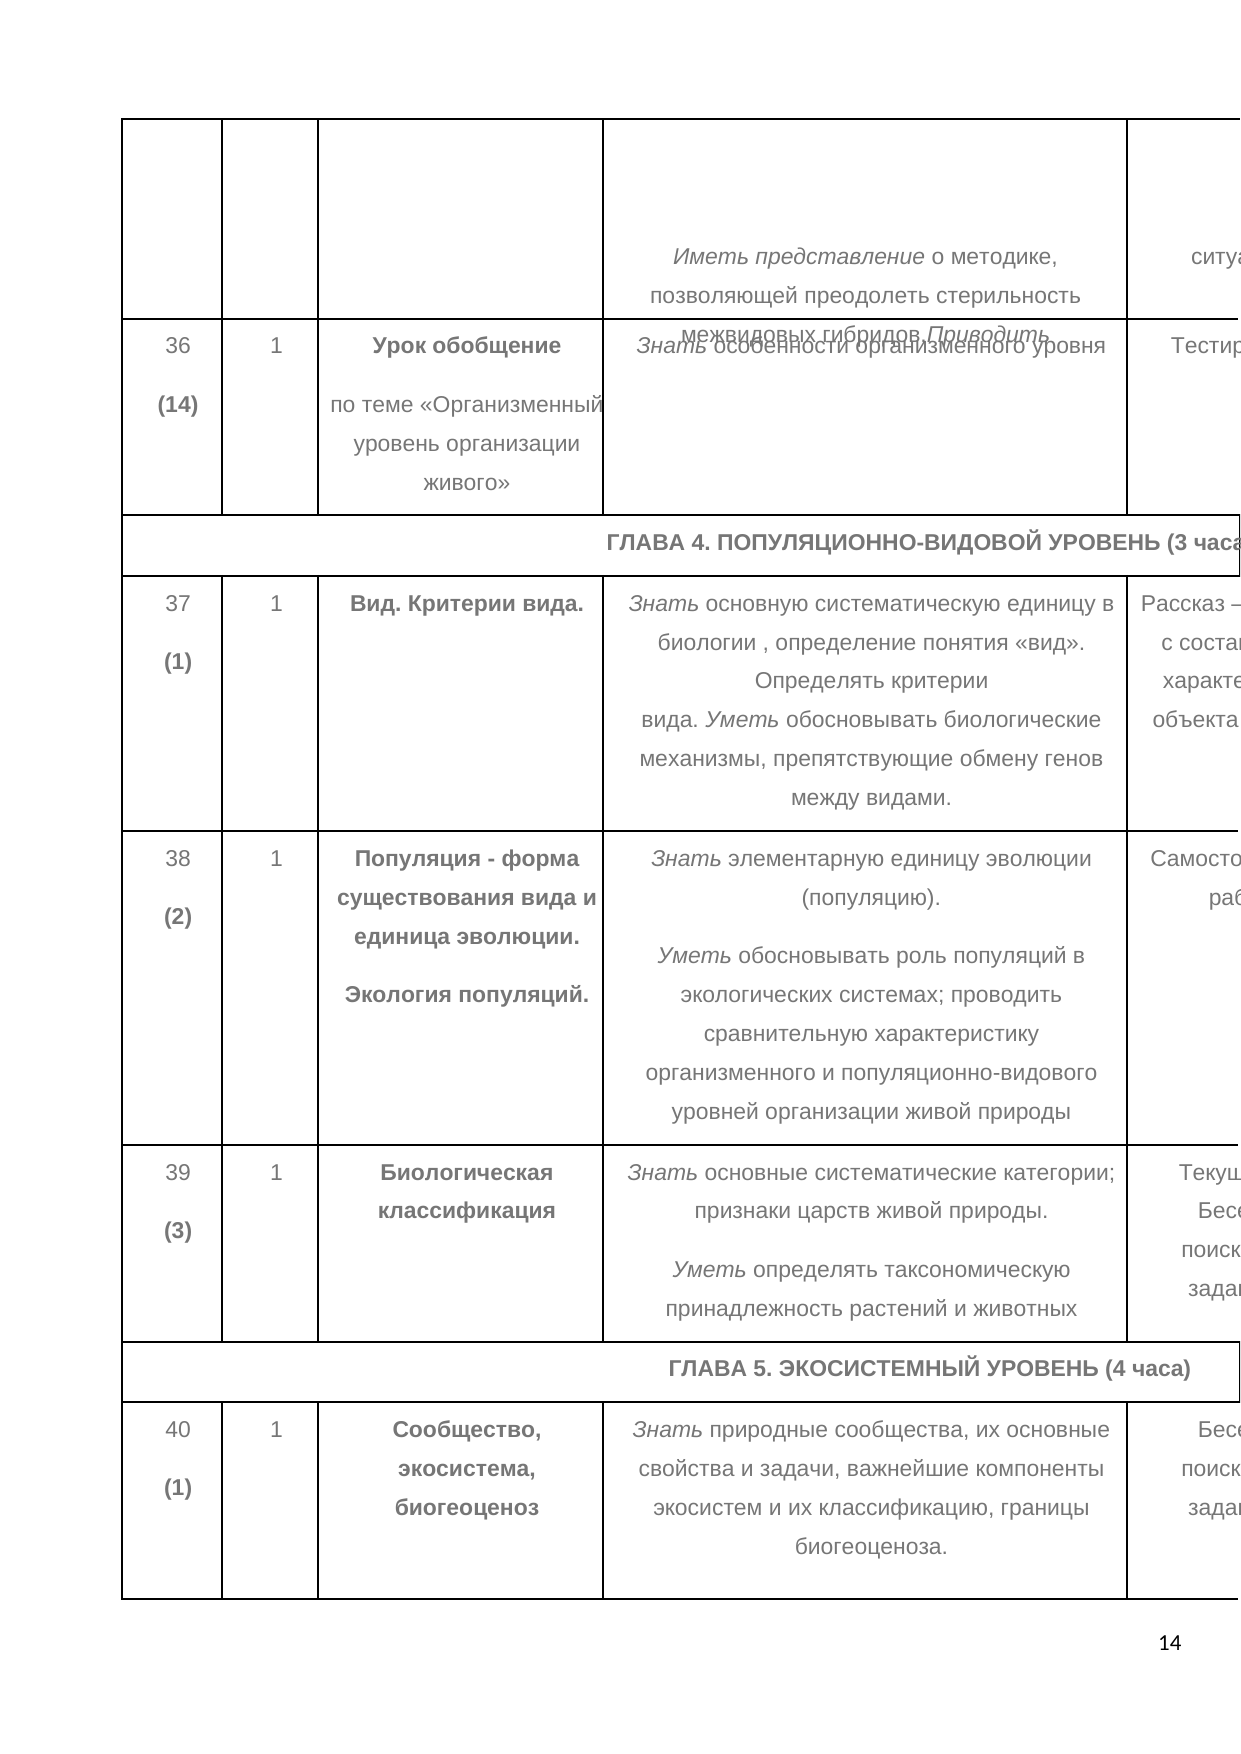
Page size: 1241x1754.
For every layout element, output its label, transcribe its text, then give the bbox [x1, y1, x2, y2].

table_cell 38 (2) [123, 832, 221, 1144]
table_cell Знать основную систематическую единицу в биологии , определение понятия «вид». Определять критерии вида. Уметь обосновывать биологические механизмы, препятствующие обмену генов между видами. [604, 577, 1126, 830]
table_cell 36 (14) [123, 320, 221, 514]
table_cell Вид. Критерии вида. [319, 577, 602, 830]
table_cell Знать природные сообщества, их основные свойства и задачи, важнейшие компоненты экосистем и их классификацию, границы биогеоценоза. Уметь объяснять роль регуляторов в поддержании устойчивости экосистемы [604, 1403, 1126, 1598]
table_cell Текущий кон Беседа с поисковыми заданиями [1128, 1144, 1240, 1341]
table_cell Сообщество, экосистема, биогеоценоз [319, 1403, 602, 1598]
table_cell 1 [223, 832, 317, 1144]
table_cell Биологическая классификация [319, 1146, 602, 1341]
table_cell Рассказ – описание с составлением характеристики объекта по плану [1128, 577, 1240, 830]
table_cell 1 [223, 1403, 317, 1598]
table_cell ГЛАВА 5. ЭКОСИСТЕМНЫЙ УРОВЕНЬ (4 часа) [123, 1343, 1239, 1401]
table_cell 37 (1) [123, 577, 221, 830]
table_cell Урок обобщение по теме «Организменный уровень организации живого» [319, 320, 602, 514]
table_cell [1128, 1403, 1240, 1598]
table_cell Знать элементарную единицу эволюции (популяцию). Уметь обосновывать роль популяций в экологических системах; проводить сравнительную характеристику организменного и популяционно-видового уровней организации живой природы [604, 832, 1126, 1144]
table_cell Популяция - форма существования вида и единица эволюции. Экология популяций. [319, 832, 602, 1144]
table_cell Знать основные систематические категории; признаки царств живой природы. Уметь определять таксономическую принадлежность растений и животных [604, 1146, 1126, 1341]
table_cell 1 [223, 577, 317, 830]
table_cell ГЛАВА 4. ПОПУЛЯЦИОННО-ВИДОВОЙ УРОВЕНЬ (3 часа) [123, 516, 1239, 575]
table_cell Тестирование [1128, 318, 1240, 514]
table_cell 1 [223, 320, 317, 514]
table_cell 39 (3) [123, 1146, 221, 1341]
table_cell Самостоятельная работа [1128, 830, 1240, 1144]
table_cell Знать особенности организменного уровня [604, 320, 1126, 514]
table_cell 1 [223, 1146, 317, 1341]
table_cell 40 (1) [123, 1403, 221, 1598]
